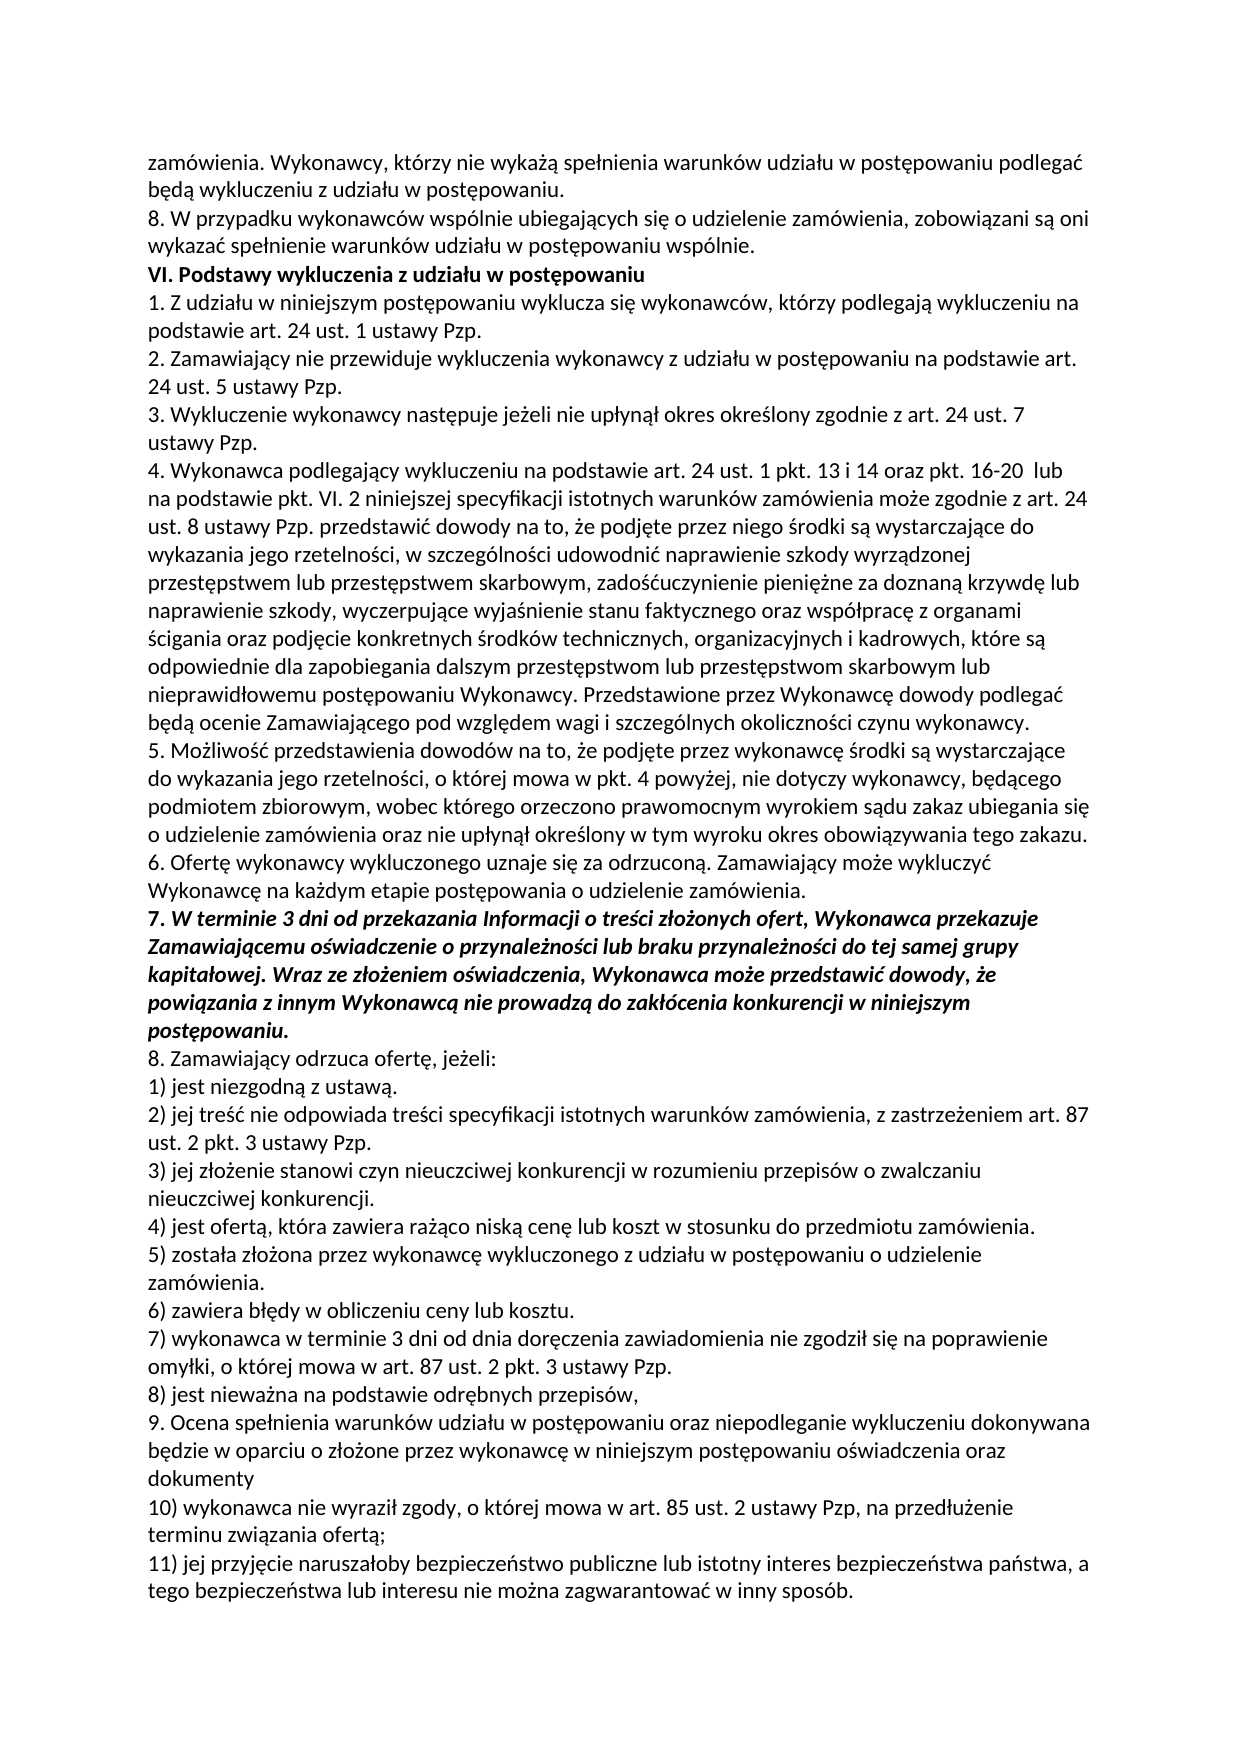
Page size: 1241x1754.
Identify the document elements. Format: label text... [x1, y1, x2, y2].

text 5) została złożona przez wykonawcę wykluczonego z udziału w postępowaniu o udzielenie zamówienia. [148, 1240, 1093, 1296]
text 4) jest ofertą, która zawiera rażąco niską cenę lub koszt w stosunku do przedmiotu zamówienia. [148, 1212, 1093, 1240]
text 4. Wykonawca podlegający wykluczeniu na podstawie art. 24 ust. 1 pkt. 13 i 14 oraz pkt. 16-20 lub na podstawie pkt. VI. 2 niniejszej specyfikacji istotnych warunków zamówienia może zgodnie z art. 24 ust. 8 ustawy Pzp. przedstawić dowody na to, że podjęte przez niego środki są wystarczające do wykazania jego rzetelności, w szczególności udowodnić naprawienie szkody wyrządzonej przestępstwem lub przestępstwem skarbowym, zadośćuczynienie pieniężne za doznaną krzywdę lub naprawienie szkody, wyczerpujące wyjaśnienie stanu faktycznego oraz współpracę z organami ścigania oraz podjęcie konkretnych środków technicznych, organizacyjnych i kadrowych, które są odpowiednie dla zapobiegania dalszym przestępstwom lub przestępstwom skarbowym lub nieprawidłowemu postępowaniu Wykonawcy. Przedstawione przez Wykonawcę dowody podlegać będą ocenie Zamawiającego pod względem wagi i szczególnych okoliczności czynu wykonawcy. [148, 456, 1093, 736]
text 7. W terminie 3 dni od przekazania Informacji o treści złożonych ofert, Wykonawca przekazuje Zamawiającemu oświadczenie o przynależności lub braku przynależności do tej samej grupy kapitałowej. Wraz ze złożeniem oświadczenia, Wykonawca może przedstawić dowody, że powiązania z innym Wykonawcą nie prowadzą do zakłócenia konkurencji w niniejszym postępowaniu. [148, 904, 1093, 1044]
text 11) jej przyjęcie naruszałoby bezpieczeństwo publiczne lub istotny interes bezpieczeństwa państwa, a tego bezpieczeństwa lub interesu nie można zagwarantować w inny sposób. [148, 1549, 1093, 1605]
text 1) jest niezgodną z ustawą. [148, 1072, 1093, 1100]
text 10) wykonawca nie wyraził zgody, o której mowa w art. 85 ust. 2 ustawy Pzp, na przedłużenie terminu związania ofertą; [148, 1493, 1093, 1549]
text 1. Z udziału w niniejszym postępowaniu wyklucza się wykonawców, którzy podlegają wykluczeniu na podstawie art. 24 ust. 1 ustawy Pzp. [148, 288, 1093, 344]
text 5. Możliwość przedstawienia dowodów na to, że podjęte przez wykonawcę środki są wystarczające do wykazania jego rzetelności, o której mowa w pkt. 4 powyżej, nie dotyczy wykonawcy, będącego podmiotem zbiorowym, wobec którego orzeczono prawomocnym wyrokiem sądu zakaz ubiegania się o udzielenie zamówienia oraz nie upłynął określony w tym wyroku okres obowiązywania tego zakazu. [148, 736, 1093, 848]
text 7) wykonawca w terminie 3 dni od dnia doręczenia zawiadomienia nie zgodził się na poprawienie omyłki, o której mowa w art. 87 ust. 2 pkt. 3 ustawy Pzp. [148, 1324, 1093, 1381]
text 6) zawiera błędy w obliczeniu ceny lub kosztu. [148, 1296, 1093, 1324]
text 9. Ocena spełnienia warunków udziału w postępowaniu oraz niepodleganie wykluczeniu dokonywana będzie w oparciu o złożone przez wykonawcę w niniejszym postępowaniu oświadczenia oraz dokumenty [148, 1408, 1093, 1493]
text 2) jej treść nie odpowiada treści specyfikacji istotnych warunków zamówienia, z zastrzeżeniem art. 87 ust. 2 pkt. 3 ustawy Pzp. [148, 1100, 1093, 1156]
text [148, 148, 1093, 204]
text 8. W przypadku wykonawców wspólnie ubiegających się o udzielenie zamówienia, zobowiązani są oni wykazać spełnienie warunków udziału w postępowaniu wspólnie. [148, 204, 1093, 260]
text 2. Zamawiający nie przewiduje wykluczenia wykonawcy z udziału w postępowaniu na podstawie art. 24 ust. 5 ustawy Pzp. [148, 344, 1093, 400]
text 8) jest nieważna na podstawie odrębnych przepisów, [148, 1381, 1093, 1408]
text 8. Zamawiający odrzuca ofertę, jeżeli: [148, 1044, 1093, 1072]
text 3. Wykluczenie wykonawcy następuje jeżeli nie upłynął okres określony zgodnie z art. 24 ust. 7 ustawy Pzp. [148, 400, 1093, 456]
text 6. Ofertę wykonawcy wykluczonego uznaje się za odrzuconą. Zamawiający może wykluczyć Wykonawcę na każdym etapie postępowania o udzielenie zamówienia. [148, 848, 1093, 904]
text VI. Podstawy wykluczenia z udziału w postępowaniu [148, 260, 1093, 288]
text 3) jej złożenie stanowi czyn nieuczciwej konkurencji w rozumieniu przepisów o zwalczaniu nieuczciwej konkurencji. [148, 1156, 1093, 1212]
